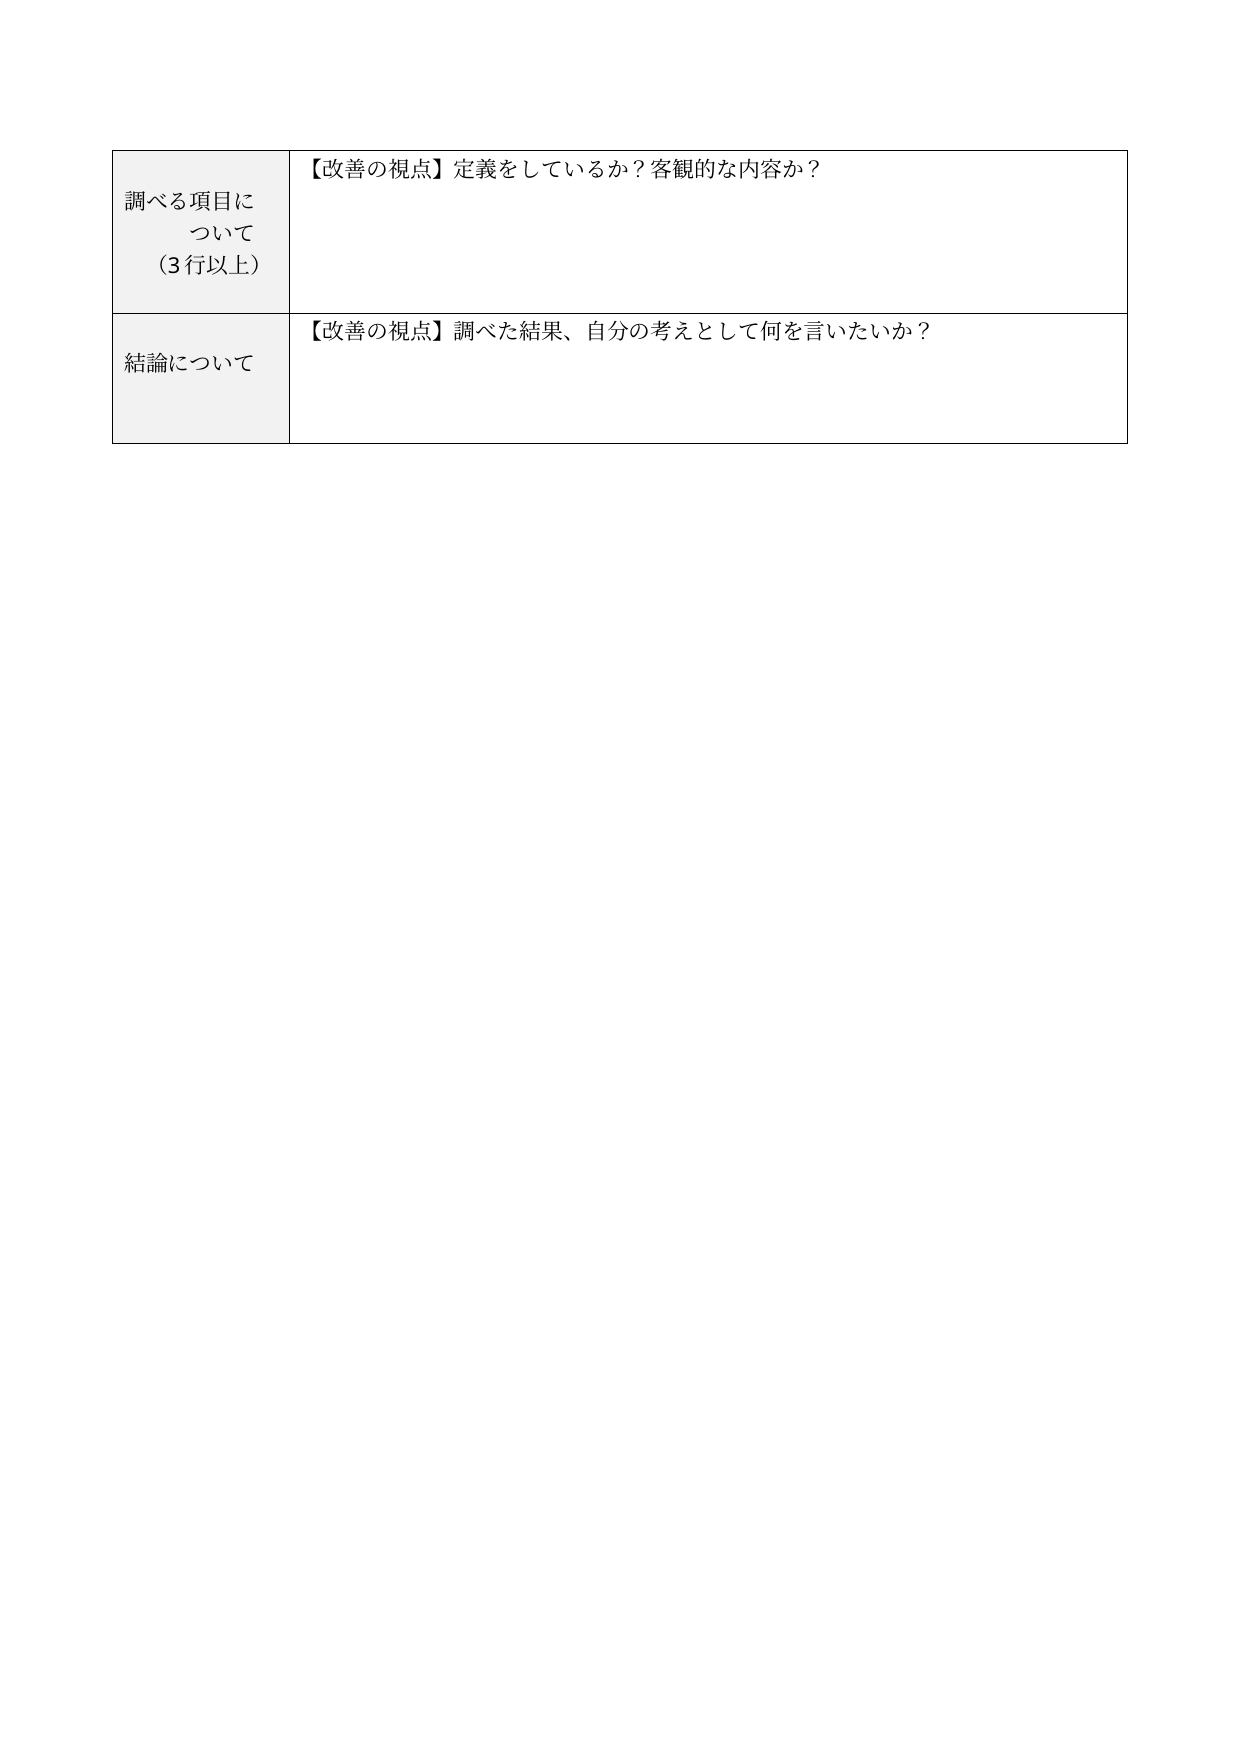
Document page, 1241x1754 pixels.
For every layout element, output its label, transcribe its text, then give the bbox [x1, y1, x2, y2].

table_cell 調べる項目に ついて （3行以上） [113, 151, 289, 313]
table_cell 【改善の視点】調べた結果、自分の考えとして何を言いたいか？ [290, 314, 1127, 443]
table_cell 【改善の視点】定義をしているか？客観的な内容か？ [290, 151, 1127, 313]
table_cell 結論について [113, 314, 289, 443]
